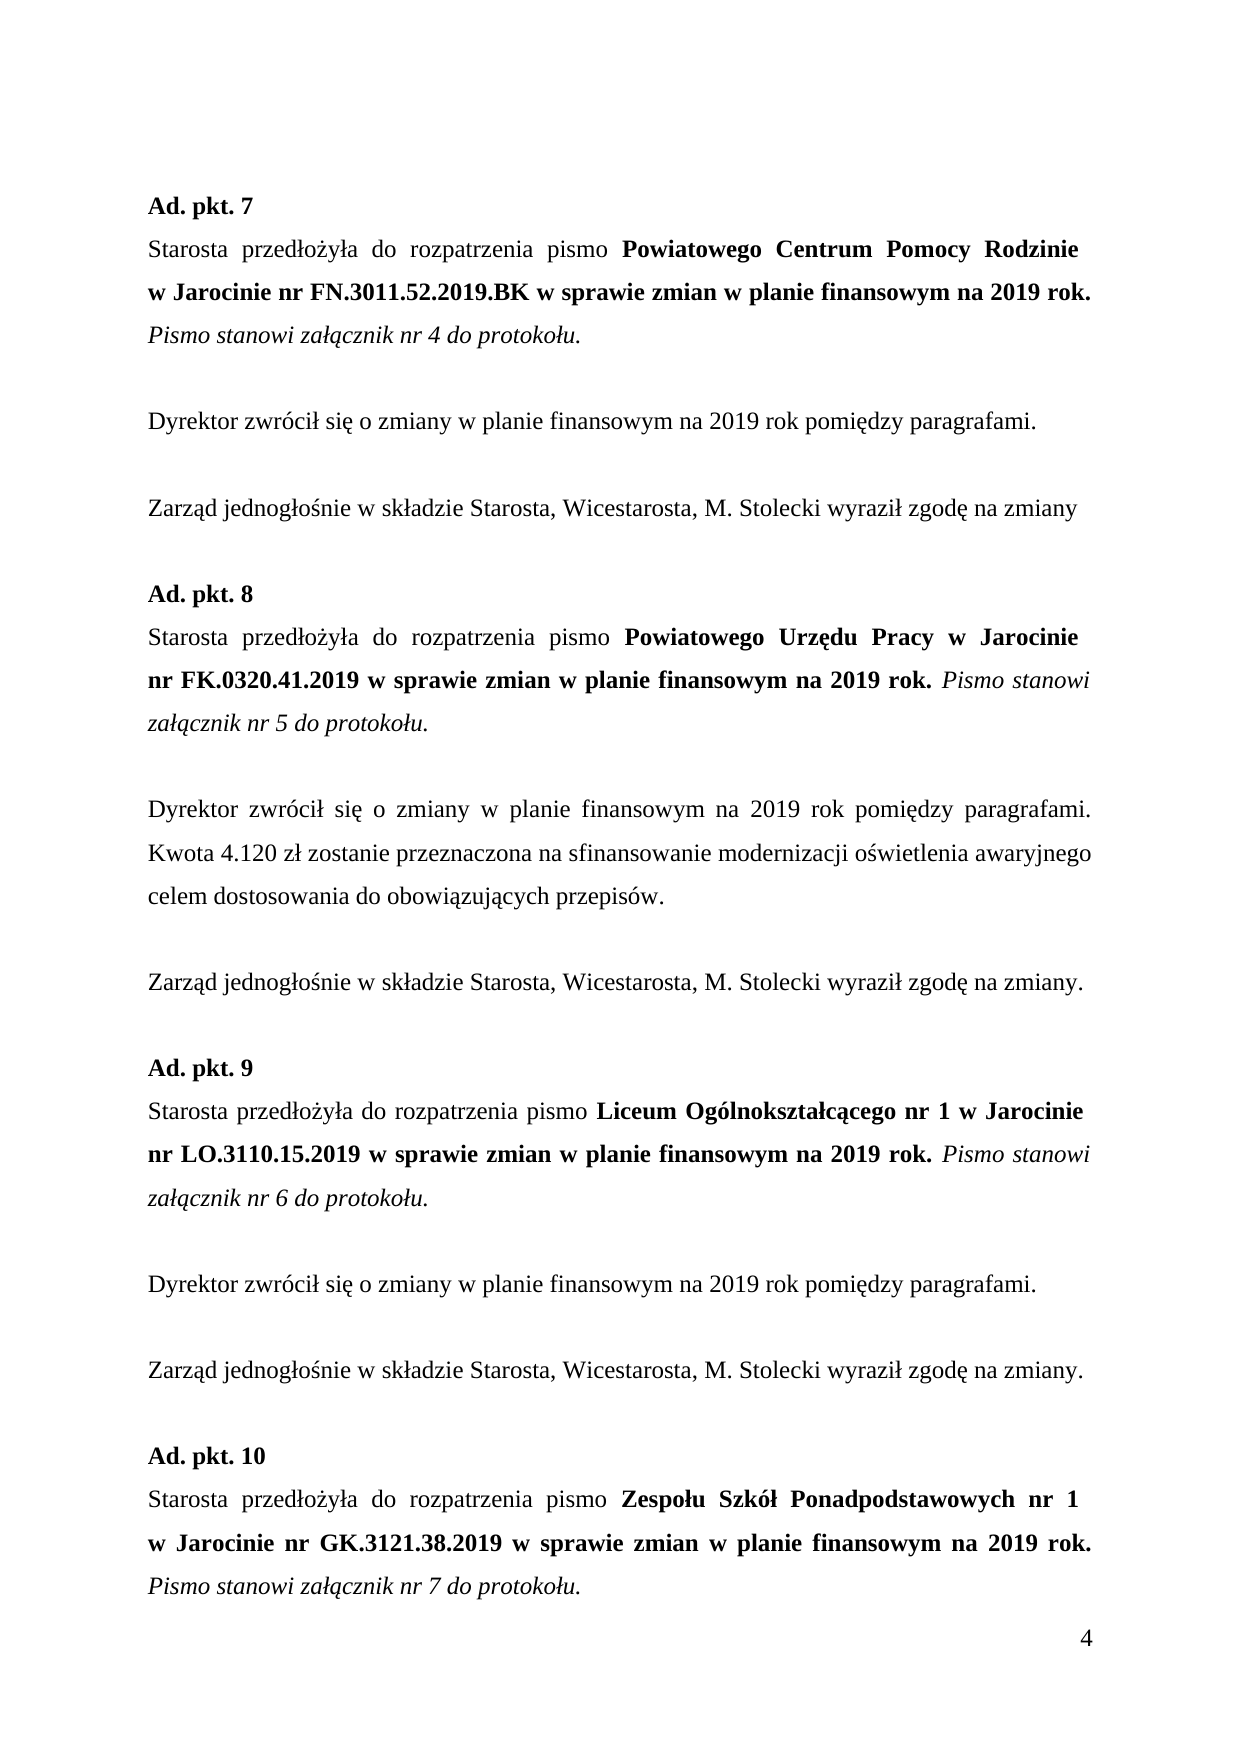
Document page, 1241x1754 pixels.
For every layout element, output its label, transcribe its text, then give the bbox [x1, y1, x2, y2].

text Starosta przedłożyła do rozpatrzenia pismo Powiatowego Centrum Pomocy Rodzinie w Jarocinie nr FN.3011.52.2019.BK w sprawie zmian w planie finansowym na 2019 rok. Pismo stanowi załącznik nr 4 do protokołu. [148, 234, 1093, 349]
text Starosta przedłożyła do rozpatrzenia pismo Powiatowego Urzędu Pracy w Jarocinie nr FK.0320.41.2019 w sprawie zmian w planie finansowym na 2019 rok. Pismo stanowi załącznik nr 5 do protokołu. [148, 622, 1093, 737]
text Dyrektor zwrócił się o zmiany w planie finansowym na 2019 rok pomiędzy paragrafami. [148, 1269, 1093, 1298]
text Ad. pkt. 10 [148, 1441, 1093, 1470]
text Zarząd jednogłośnie w składzie Starosta, Wicestarosta, M. Stolecki wyraził zgodę na zmiany [148, 493, 1093, 521]
text Ad. pkt. 7 [148, 191, 1093, 219]
text Ad. pkt. 8 [148, 579, 1093, 608]
text Zarząd jednogłośnie w składzie Starosta, Wicestarosta, M. Stolecki wyraził zgodę na zmiany. [148, 1355, 1093, 1384]
text Starosta przedłożyła do rozpatrzenia pismo Zespołu Szkół Ponadpodstawowych nr 1 w Jarocinie nr GK.3121.38.2019 w sprawie zmian w planie finansowym na 2019 rok. Pismo stanowi załącznik nr 7 do protokołu. [148, 1484, 1093, 1599]
text Dyrektor zwrócił się o zmiany w planie finansowym na 2019 rok pomiędzy paragrafami. [148, 406, 1093, 435]
text Zarząd jednogłośnie w składzie Starosta, Wicestarosta, M. Stolecki wyraził zgodę na zmiany. [148, 967, 1093, 996]
text Dyrektor zwrócił się o zmiany w planie finansowym na 2019 rok pomiędzy paragrafami. Kwota 4.120 zł zostanie przeznaczona na sfinansowanie modernizacji oświetlenia awaryjnego celem dostosowania do obowiązujących przepisów. [148, 794, 1093, 909]
text Ad. pkt. 9 [148, 1053, 1093, 1082]
text Starosta przedłożyła do rozpatrzenia pismo Liceum Ogólnokształcącego nr 1 w Jarocinie nr LO.3110.15.2019 w sprawie zmian w planie finansowym na 2019 rok. Pismo stanowi załącznik nr 6 do protokołu. [148, 1096, 1093, 1211]
